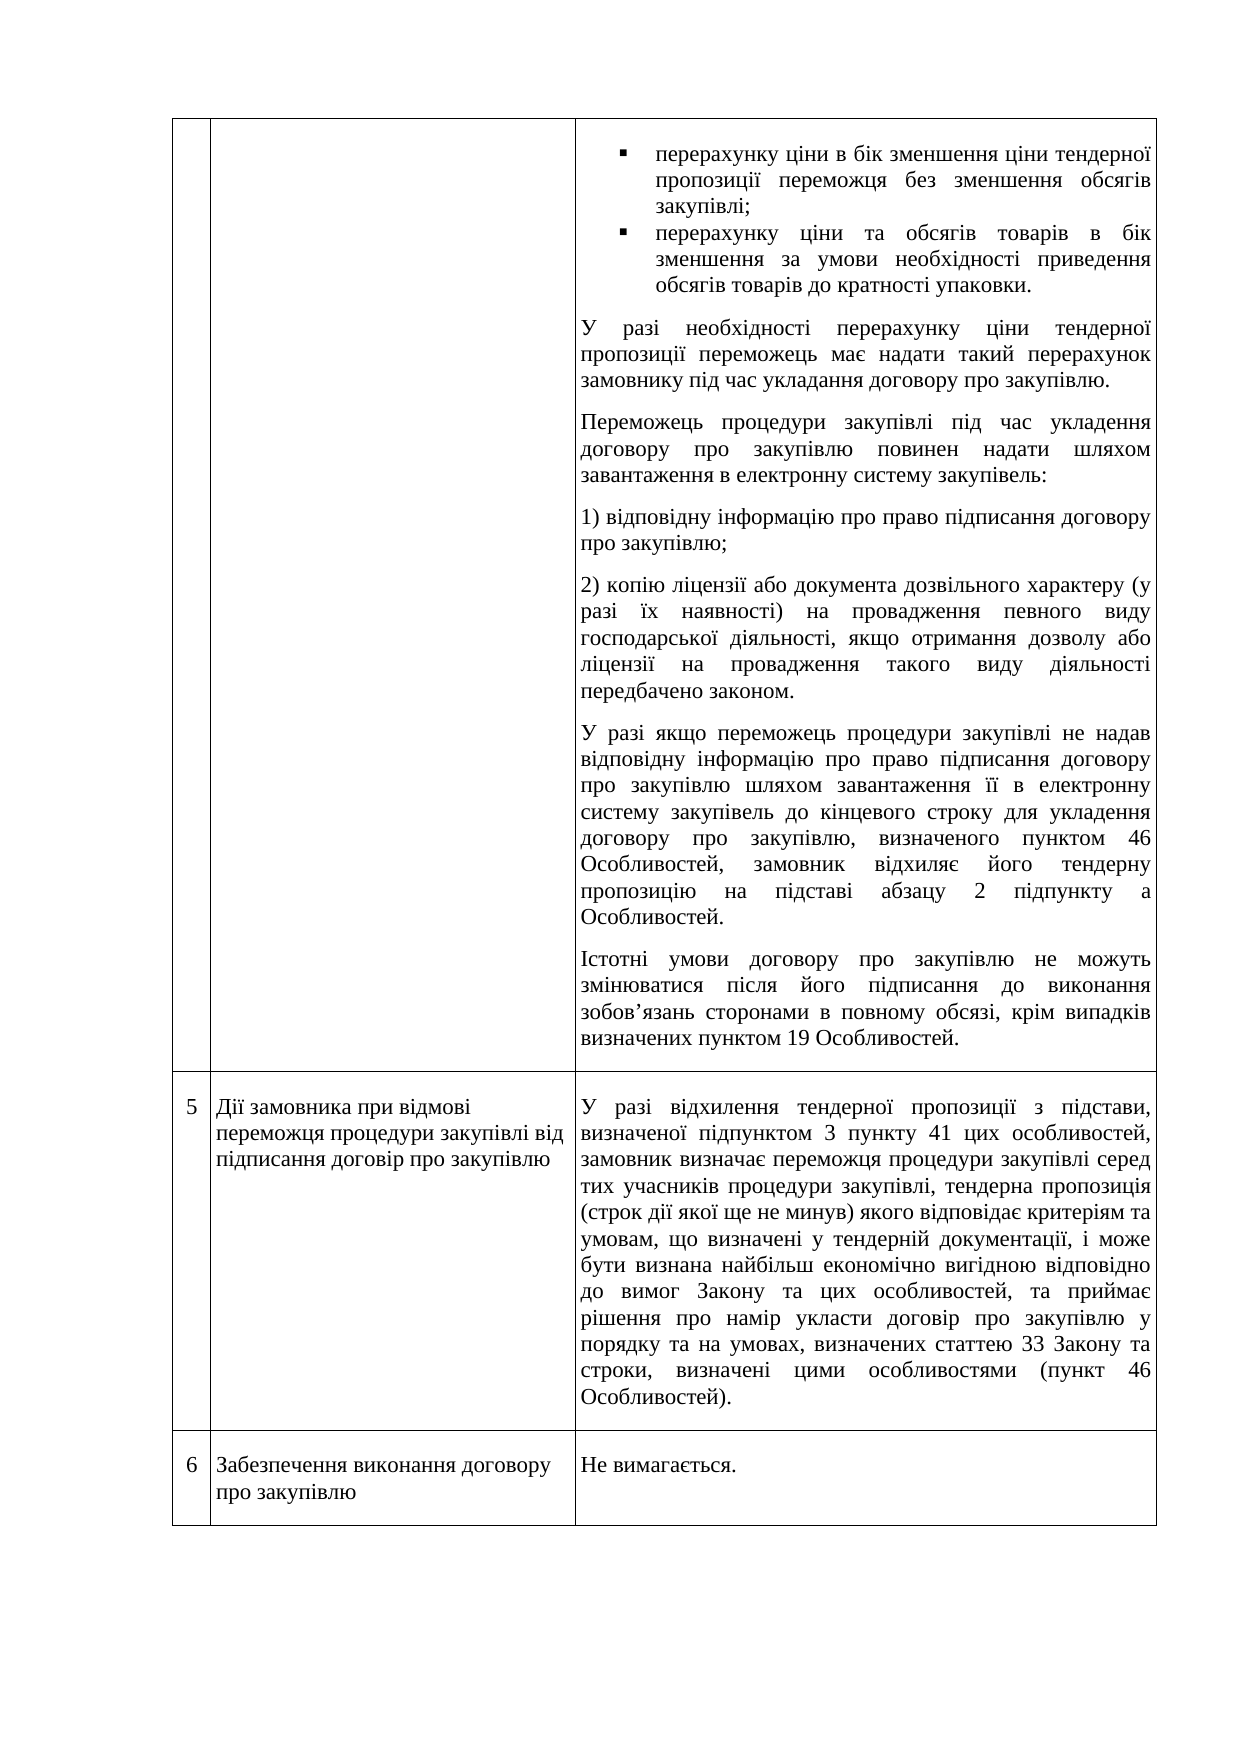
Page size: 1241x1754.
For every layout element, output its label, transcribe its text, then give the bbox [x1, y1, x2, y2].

table_cell У разі відхилення тендерної пропозиції з підстави, визначеної підпунктом 3 пункту 41 цих особливостей, замовник визначає переможця процедури закупівлі серед тих учасників процедури закупівлі, тендерна пропозиція (строк дії якої ще не минув) якого відповідає критеріям та умовам, що визначені у тендерній документації, і може бути визнана найбільш економічно вигідною відповідно до вимог Закону та цих особливостей, та приймає рішення про намір укласти договір про закупівлю у порядку та на умовах, визначених статтею 33 Закону та строки, визначені цими особливостями (пункт 46 Особливостей). [576, 1072, 1156, 1430]
table_cell Забезпечення виконання договору про закупівлю [211, 1431, 575, 1525]
table_cell Дії замовника при відмові переможця процедури закупівлі від підписання договір про закупівлю [211, 1072, 575, 1430]
table_cell 5 [173, 1072, 210, 1430]
table_cell 4 [173, 119, 210, 1071]
table_cell Не вимагається. [576, 1431, 1156, 1525]
table_cell 6 [173, 1431, 210, 1525]
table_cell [211, 119, 575, 1071]
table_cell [576, 119, 1156, 1071]
